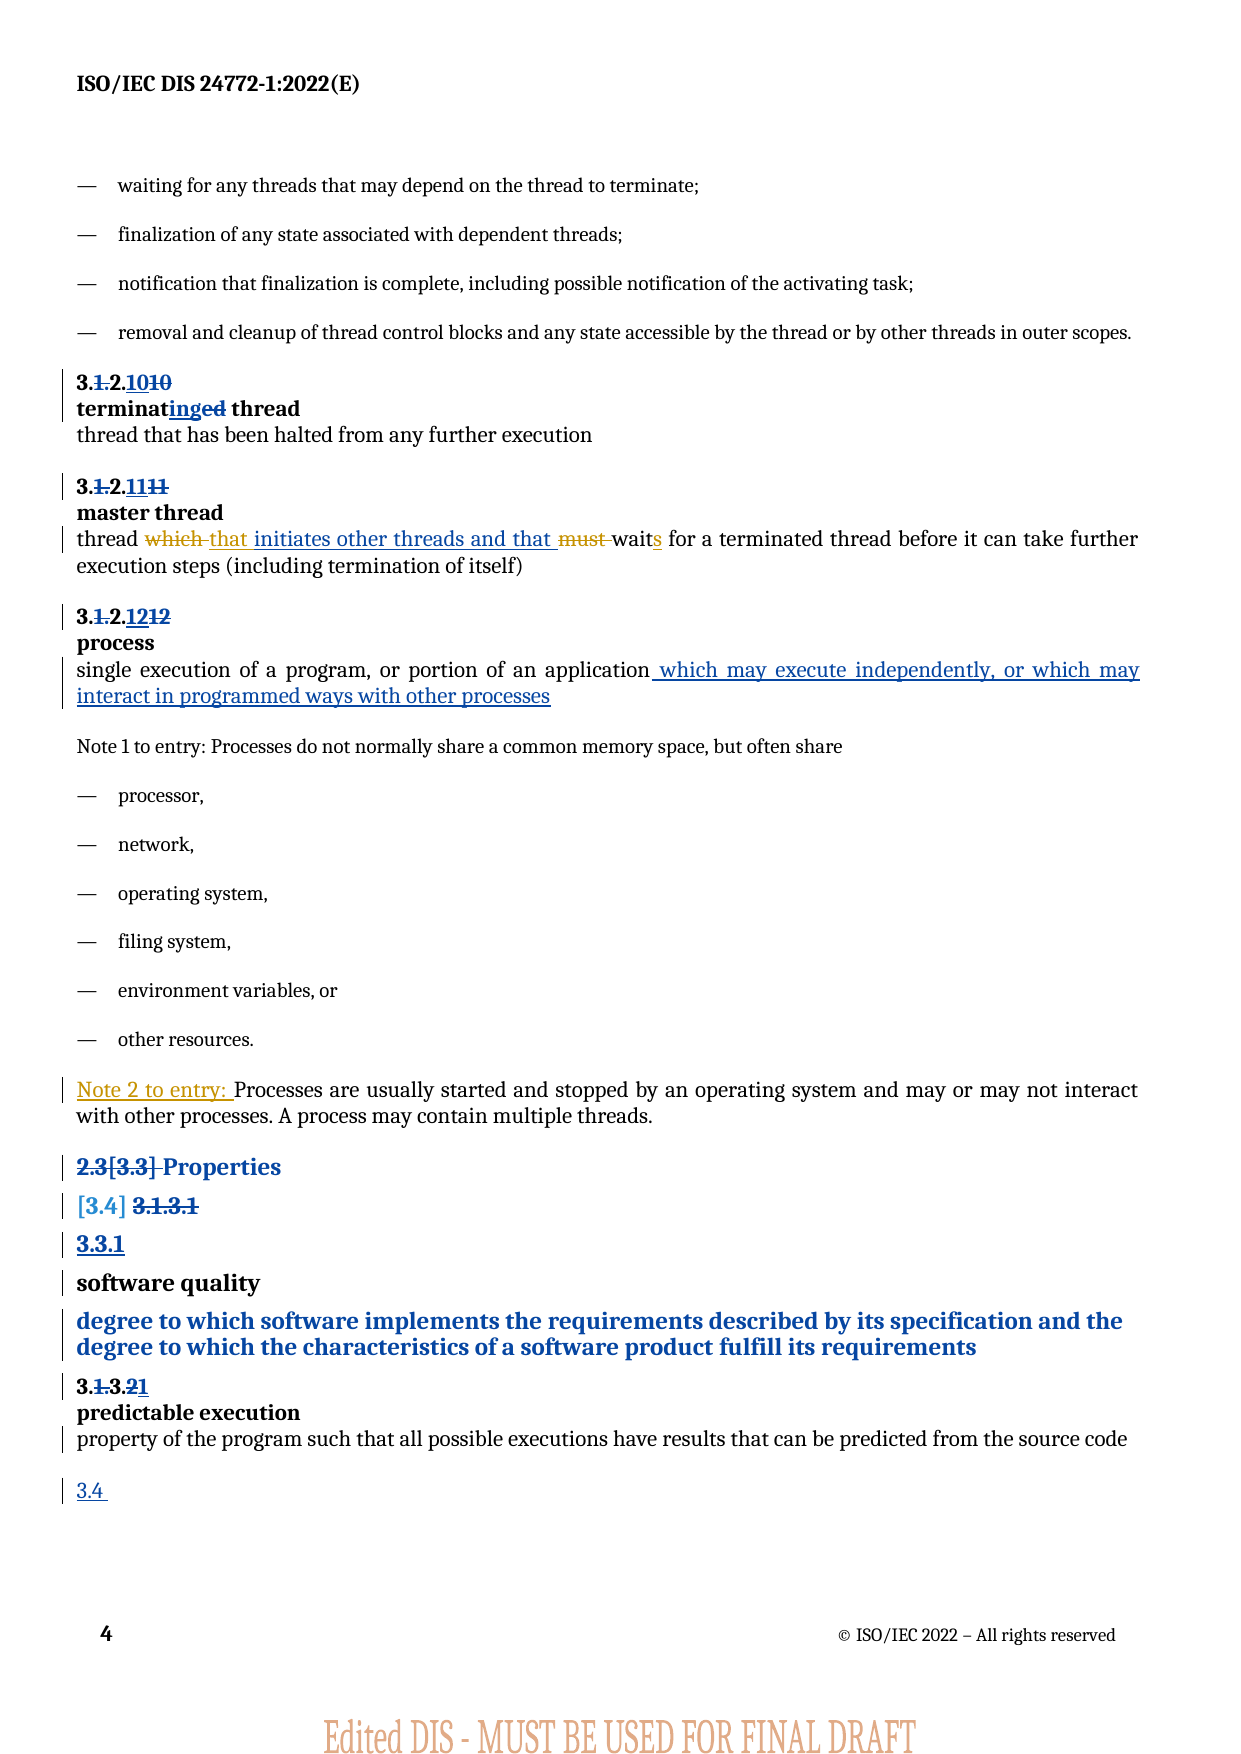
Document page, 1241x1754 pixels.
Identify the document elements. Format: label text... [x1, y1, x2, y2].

list — operating system, [76, 881, 1140, 905]
text thread wait for a terminated thread before it can take further execution steps (including termination of itself) [76, 526, 1140, 579]
text Processes are usually started and stopped by an operating system and may or may not interact with other processes. A process may contain multiple threads. [76, 1077, 1140, 1130]
text 3.2. [76, 604, 1140, 630]
text process [76, 630, 1140, 657]
subtitle degree to which software implements the requirements described by its specification and the degree to which the characteristics of a software product fulfill its requirements [76, 1309, 1140, 1361]
list — removal and cleanup of thread control blocks and any state accessible by the thread or by other threads in outer scopes. [76, 320, 1140, 344]
list — filing system, [76, 930, 1140, 954]
text terminat thread [76, 396, 1140, 422]
list — waiting for any threads that may depend on the thread to terminate; [76, 173, 1140, 197]
text property of the program such that all possible executions have results that can be predicted from the source code [76, 1426, 1140, 1452]
text single execution of a program, or portion of an application [76, 657, 1140, 709]
text 3.2. [76, 369, 1140, 396]
list — notification that finalization is complete, including possible notification of the activating task; [76, 271, 1140, 295]
list — processor, [76, 783, 1140, 807]
text predictable execution [76, 1400, 1140, 1426]
list — network, [76, 832, 1140, 856]
subtitle software quality [76, 1270, 1140, 1296]
text thread that has been halted from any further execution [76, 422, 1140, 448]
list — finalization of any state associated with dependent threads; [76, 222, 1140, 246]
text 3.3. [76, 1373, 1140, 1400]
text Note 1 to entry: Processes do not normally share a common memory space, but often share [76, 734, 1140, 758]
text master thread [76, 500, 1140, 526]
text 3.2. [76, 473, 1140, 500]
list — other resources. [76, 1028, 1140, 1052]
subtitle Properties [76, 1155, 1140, 1181]
list — environment variables, or [76, 979, 1140, 1003]
